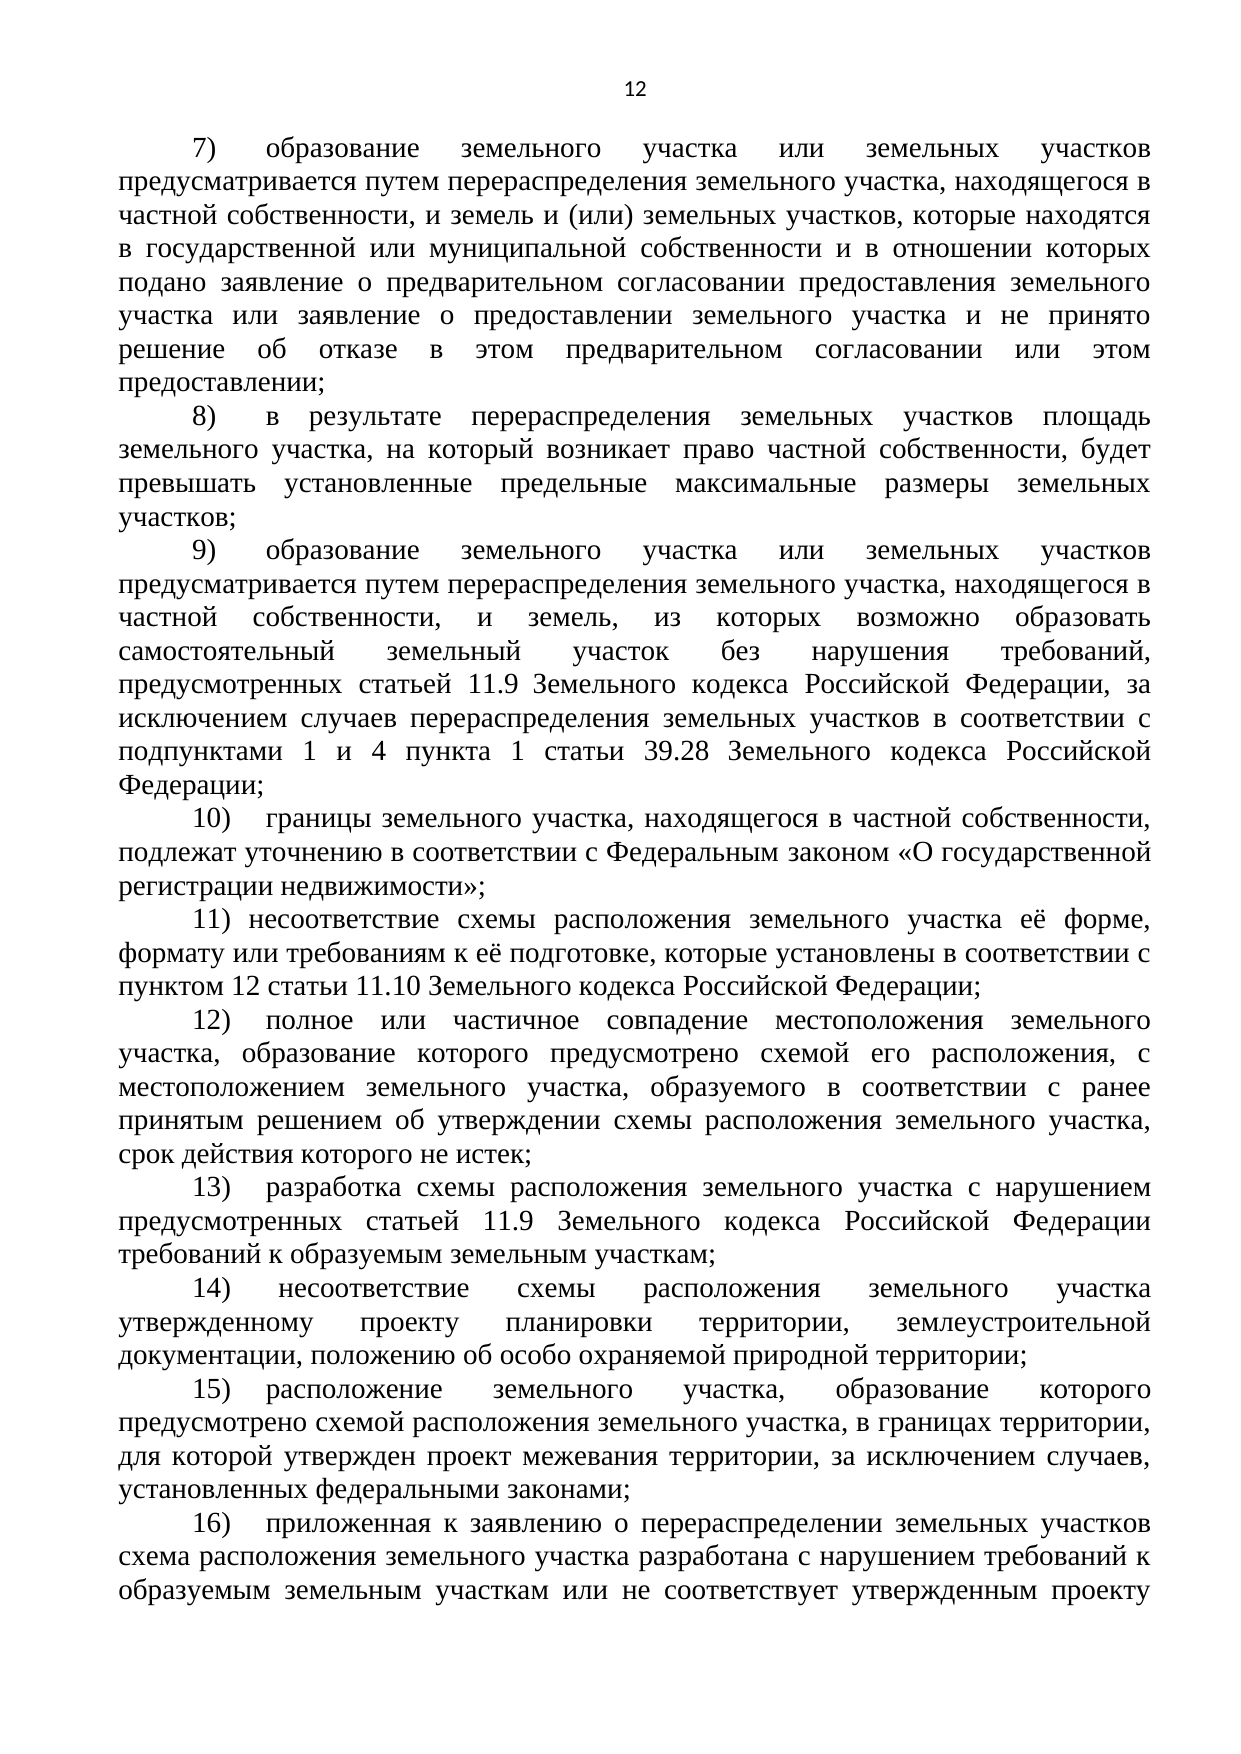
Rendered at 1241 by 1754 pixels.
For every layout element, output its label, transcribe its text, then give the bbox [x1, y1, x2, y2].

text 10) границы земельного участка, находящегося в частной собственности, подлежат уточнению в соответствии с Федеральным законом «О государственной регистрации недвижимости»; [118, 801, 1152, 901]
text 11) несоответствие схемы расположения земельного участка её форме, формату или требованиям к её подготовке, которые установлены в соответствии с пунктом 12 статьи 11.10 Земельного кодекса Российской Федерации; [118, 901, 1152, 1002]
text 15) расположение земельного участка, образование которого предусмотрено схемой расположения земельного участка, в границах территории, для которой утвержден проект межевания территории, за исключением случаев, установленных федеральными законами; [118, 1371, 1152, 1505]
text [118, 1505, 1152, 1606]
text 7) образование земельного участка или земельных участков предусматривается путем перераспределения земельного участка, находящегося в частной собственности, и земель и (или) земельных участков, которые находятся в государственной или муниципальной собственности и в отношении которых подано заявление о предварительном согласовании предоставления земельного участка или заявление о предоставлении земельного участка и не принято решение об отказе в этом предварительном согласовании или этом предоставлении; [118, 130, 1152, 398]
text 8) в результате перераспределения земельных участков площадь земельного участка, на который возникает право частной собственности, будет превышать установленные предельные максимальные размеры земельных участков; [118, 398, 1152, 532]
text 13) разработка схемы расположения земельного участка с нарушением предусмотренных статьей 11.9 Земельного кодекса Российской Федерации требований к образуемым земельным участкам; [118, 1169, 1152, 1270]
text 9) образование земельного участка или земельных участков предусматривается путем перераспределения земельного участка, находящегося в частной собственности, и земель, из которых возможно образовать самостоятельный земельный участок без нарушения требований, предусмотренных статьей 11.9 Земельного кодекса Российской Федерации, за исключением случаев перераспределения земельных участков в соответствии с подпунктами 1 и 4 пункта 1 статьи 39.28 Земельного кодекса Российской Федерации; [118, 532, 1152, 801]
text 12) полное или частичное совпадение местоположения земельного участка, образование которого предусмотрено схемой его расположения, с местоположением земельного участка, образуемого в соответствии с ранее принятым решением об утверждении схемы расположения земельного участка, срок действия которого не истек; [118, 1002, 1152, 1169]
text 14) несоответствие схемы расположения земельного участка утвержденному проекту планировки территории, землеустроительной документации, положению об особо охраняемой природной территории; [118, 1270, 1152, 1371]
